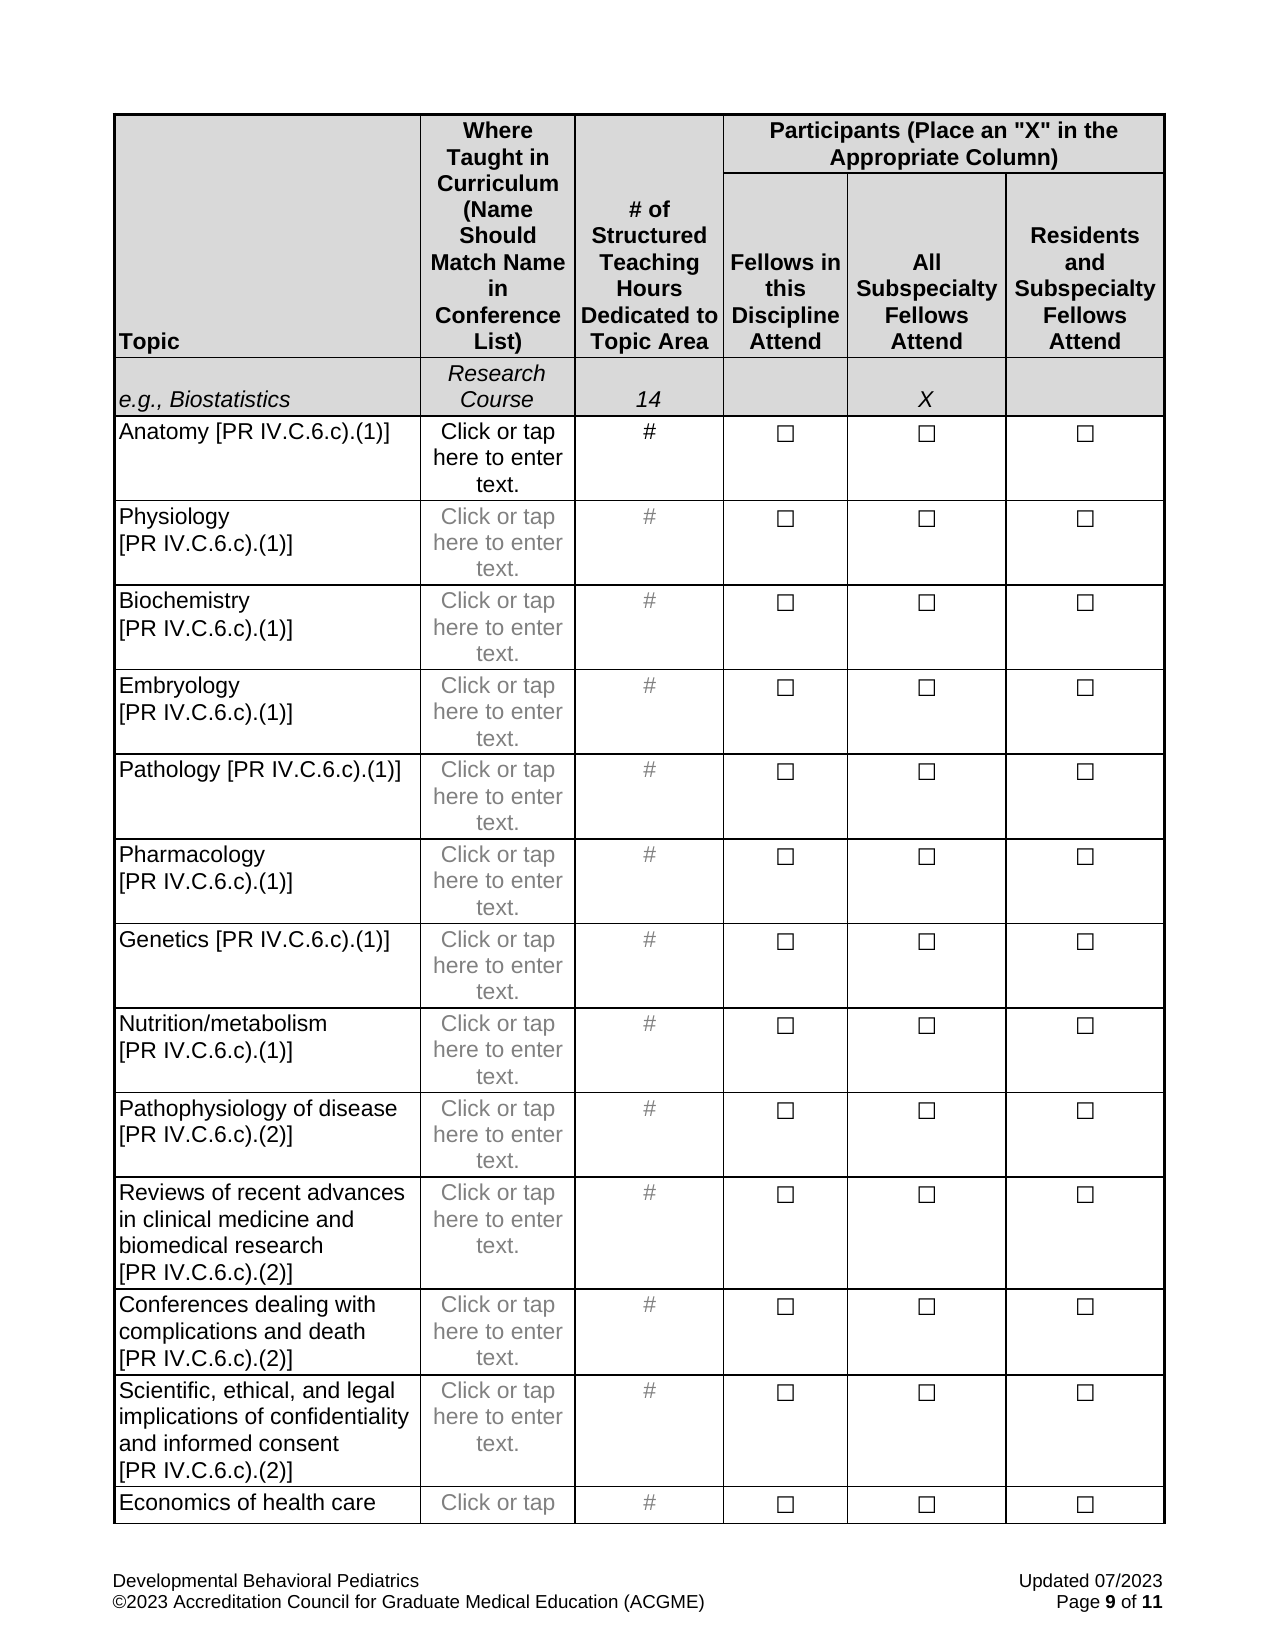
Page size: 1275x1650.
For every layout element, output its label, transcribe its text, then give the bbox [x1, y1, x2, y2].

table_cell [724, 358, 847, 415]
table_cell Fellows in this Discipline Attend [724, 174, 847, 357]
table_cell Research Course [421, 358, 574, 415]
table_header # of Structured Teaching Hours Dedicated to Topic Area [576, 116, 723, 357]
table_cell Embryology [PR IV.C.6.c).(1)] [116, 670, 420, 753]
table_cell Residents and Subspecialty Fellows Attend [1007, 174, 1163, 357]
table_cell 14 [576, 358, 723, 415]
table_cell e.g., Biostatistics [116, 358, 420, 415]
table_cell Pharmacology [PR IV.C.6.c).(1)] [116, 840, 420, 922]
table_cell Genetics [PR IV.C.6.c).(1)] [116, 924, 420, 1007]
table_cell All Subspecialty Fellows Attend [848, 174, 1005, 357]
table_cell [1007, 358, 1163, 415]
table_cell Nutrition/metabolism [PR IV.C.6.c).(1)] [116, 1009, 420, 1092]
table_cell Physiology [PR IV.C.6.c).(1)] [116, 501, 420, 584]
table_header Where Taught in Curriculum (Name Should Match Name in Conference List) [421, 116, 574, 357]
table_cell Pathophysiology of disease [PR IV.C.6.c).(2)] [116, 1093, 420, 1176]
table_cell Biochemistry [PR IV.C.6.c).(1)] [116, 586, 420, 669]
table_header Participants (Place an "X" in the Appropriate Column) [724, 116, 1163, 172]
table_header Topic [116, 116, 420, 357]
table_cell Conferences dealing with complications and death [PR IV.C.6.c).(2)] [116, 1290, 420, 1374]
table_cell Anatomy [PR IV.C.6.c).(1)] [116, 417, 420, 499]
table_cell Scientific, ethical, and legal implications of confidentiality and informed consent [PR IV.C.6.c).(2)] [116, 1376, 420, 1486]
table_cell X [848, 358, 1005, 415]
table_cell Reviews of recent advances in clinical medicine and biomedical research [PR IV.C.6.c).(2)] [116, 1178, 420, 1288]
table_cell Pathology [PR IV.C.6.c).(1)] [116, 755, 420, 838]
